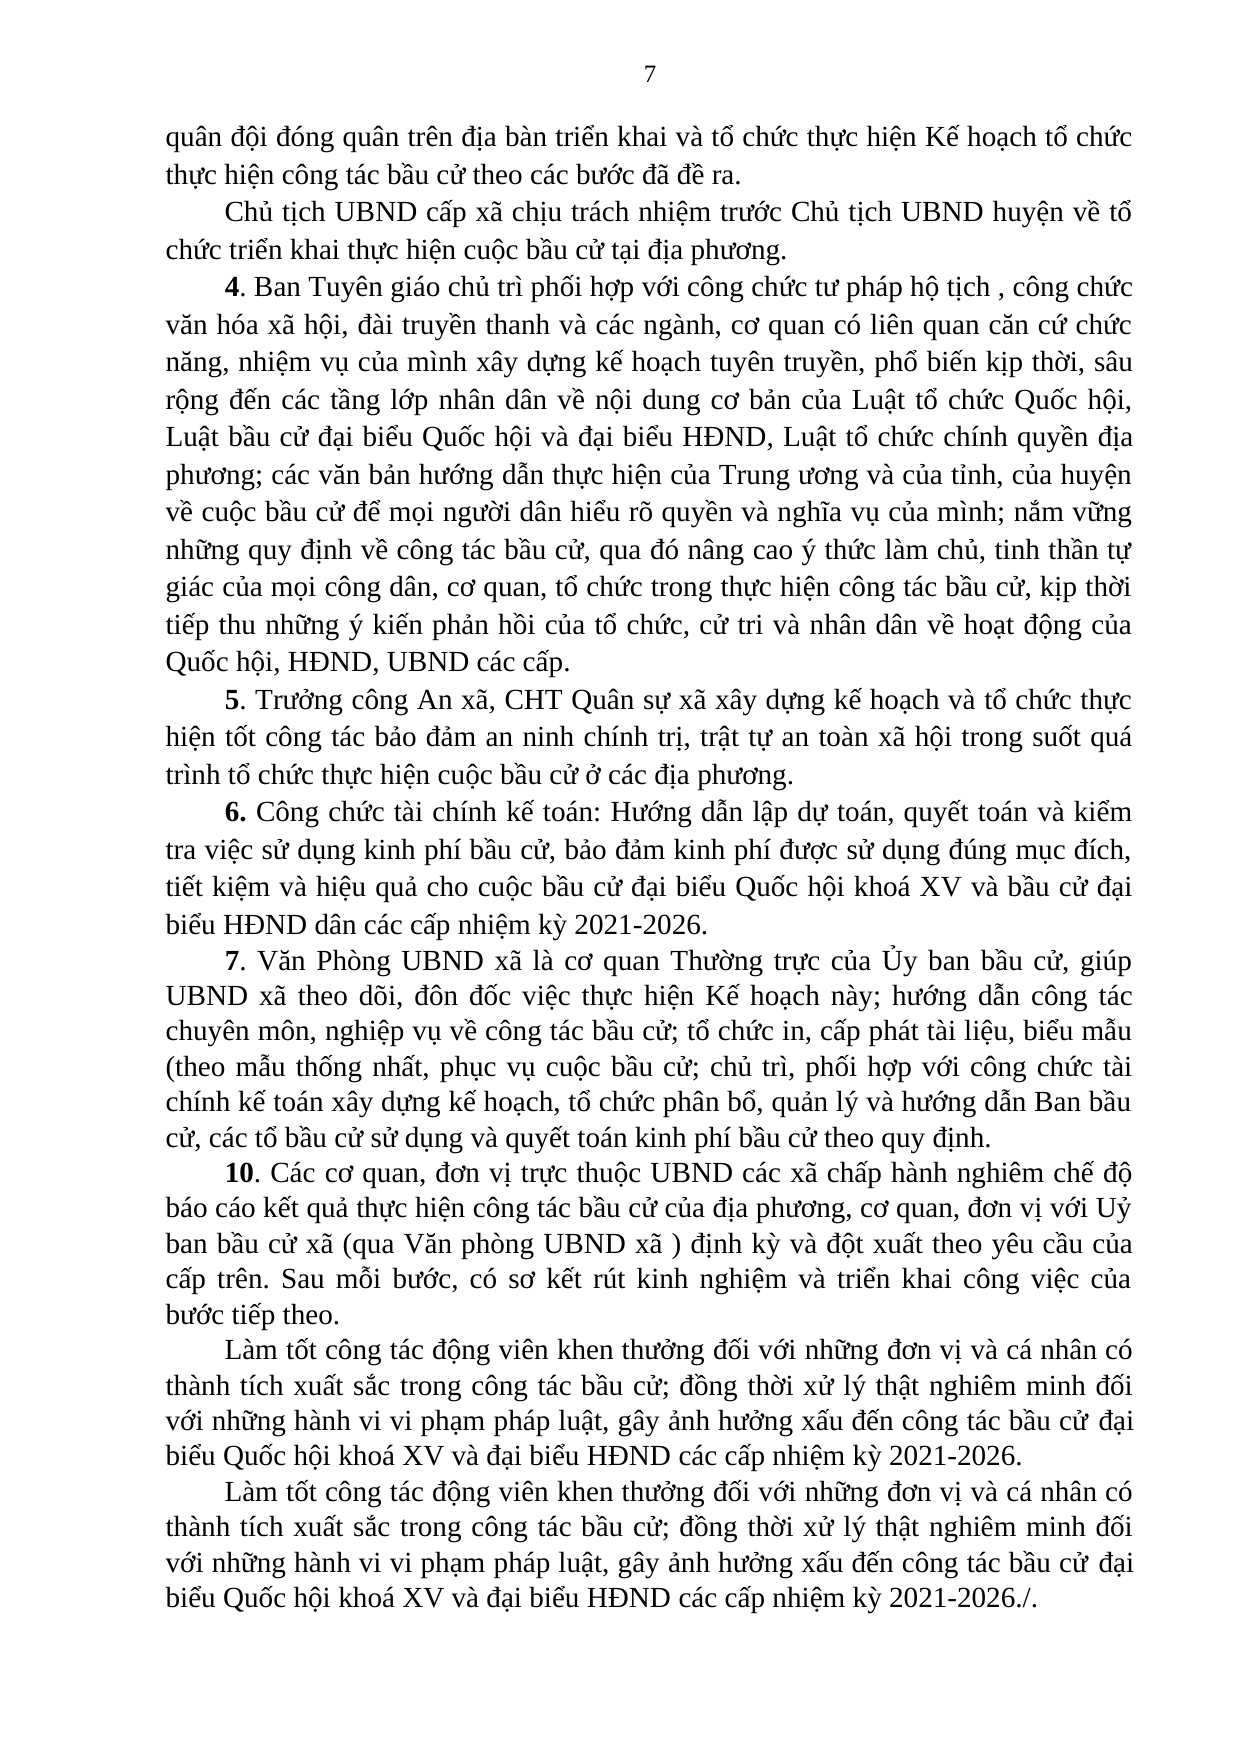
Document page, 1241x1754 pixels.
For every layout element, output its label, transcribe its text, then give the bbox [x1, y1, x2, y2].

text 10. Các cơ quan, đơn vị trực thuộc UBND các xã chấp hành nghiêm chế độ báo cáo kết quả thực hiện công tác bầu cử của địa phương, cơ quan, đơn vị với Uỷ ban bầu cử xã (qua Văn phòng UBND xã ) định kỳ và đột xuất theo yêu cầu của cấp trên. Sau mỗi bước, có sơ kết rút kinh nghiệm và triển khai công việc của bước tiếp theo. [165, 1154, 1134, 1331]
text Làm tốt công tác động viên khen thưởng đối với những đơn vị và cá nhân có thành tích xuất sắc trong công tác bầu cử; đồng thời xử lý thật nghiêm minh đối với những hành vi vi phạm pháp luật, gây ảnh hưởng xấu đến công tác bầu cử đại biểu Quốc hội khoá XV và đại biểu HĐND các cấp nhiệm kỳ 2021-2026. [165, 1331, 1134, 1473]
text 4. Ban Tuyên giáo chủ trì phối hợp với công chức tư pháp hộ tịch , công chức văn hóa xã hội, đài truyền thanh và các ngành, cơ quan có liên quan căn cứ chức năng, nhiệm vụ của mình xây dựng kế hoạch tuyên truyền, phổ biến kịp thời, sâu rộng đến các tầng lớp nhân dân về nội dung cơ bản của Luật tổ chức Quốc hội, Luật bầu cử đại biểu Quốc hội và đại biểu HĐND, Luật tổ chức chính quyền địa phương; các văn bản hướng dẫn thực hiện của Trung ương và của tỉnh, của huyện về cuộc bầu cử để mọi người dân hiểu rõ quyền và nghĩa vụ của mình; nắm vững những quy định về công tác bầu cử, qua đó nâng cao ý thức làm chủ, tinh thần tự giác của mọi công dân, cơ quan, tổ chức trong thực hiện công tác bầu cử, kịp thời tiếp thu những ý kiến phản hồi của tổ chức, cử tri và nhân dân về hoạt động của Quốc hội, HĐND, UBND các cấp. [165, 267, 1134, 679]
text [165, 117, 1134, 192]
text 7. Văn Phòng UBND xã là cơ quan Thường trực của Ủy ban bầu cử, giúp UBND xã theo dõi, đôn đốc việc thực hiện Kế hoạch này; hướng dẫn công tác chuyên môn, nghiệp vụ về công tác bầu cử; tổ chức in, cấp phát tài liệu, biểu mẫu (theo mẫu thống nhất, phục vụ cuộc bầu cử; chủ trì, phối hợp với công chức tài chính kế toán xây dựng kế hoạch, tổ chức phân bổ, quản lý và hướng dẫn Ban bầu cử, các tổ bầu cử sử dụng và quyết toán kinh phí bầu cử theo quy định. [165, 942, 1134, 1154]
text Chủ tịch UBND cấp xã chịu trách nhiệm trước Chủ tịch UBND huyện về tổ chức triển khai thực hiện cuộc bầu cử tại địa phương. [165, 192, 1134, 267]
text 5. Trưởng công An xã, CHT Quân sự xã xây dựng kế hoạch và tổ chức thực hiện tốt công tác bảo đảm an ninh chính trị, trật tự an toàn xã hội trong suốt quá trình tổ chức thực hiện cuộc bầu cử ở các địa phương. [165, 679, 1134, 792]
text Làm tốt công tác động viên khen thưởng đối với những đơn vị và cá nhân có thành tích xuất sắc trong công tác bầu cử; đồng thời xử lý thật nghiêm minh đối với những hành vi vi phạm pháp luật, gây ảnh hưởng xấu đến công tác bầu cử đại biểu Quốc hội khoá XV và đại biểu HĐND các cấp nhiệm kỳ 2021-2026./. [165, 1473, 1134, 1614]
text 6. Công chức tài chính kế toán: Hướng dẫn lập dự toán, quyết toán và kiểm tra việc sử dụng kinh phí bầu cử, bảo đảm kinh phí được sử dụng đúng mục đích, tiết kiệm và hiệu quả cho cuộc bầu cử đại biểu Quốc hội khoá XV và bầu cử đại biểu HĐND dân các cấp nhiệm kỳ 2021-2026. [165, 792, 1134, 942]
